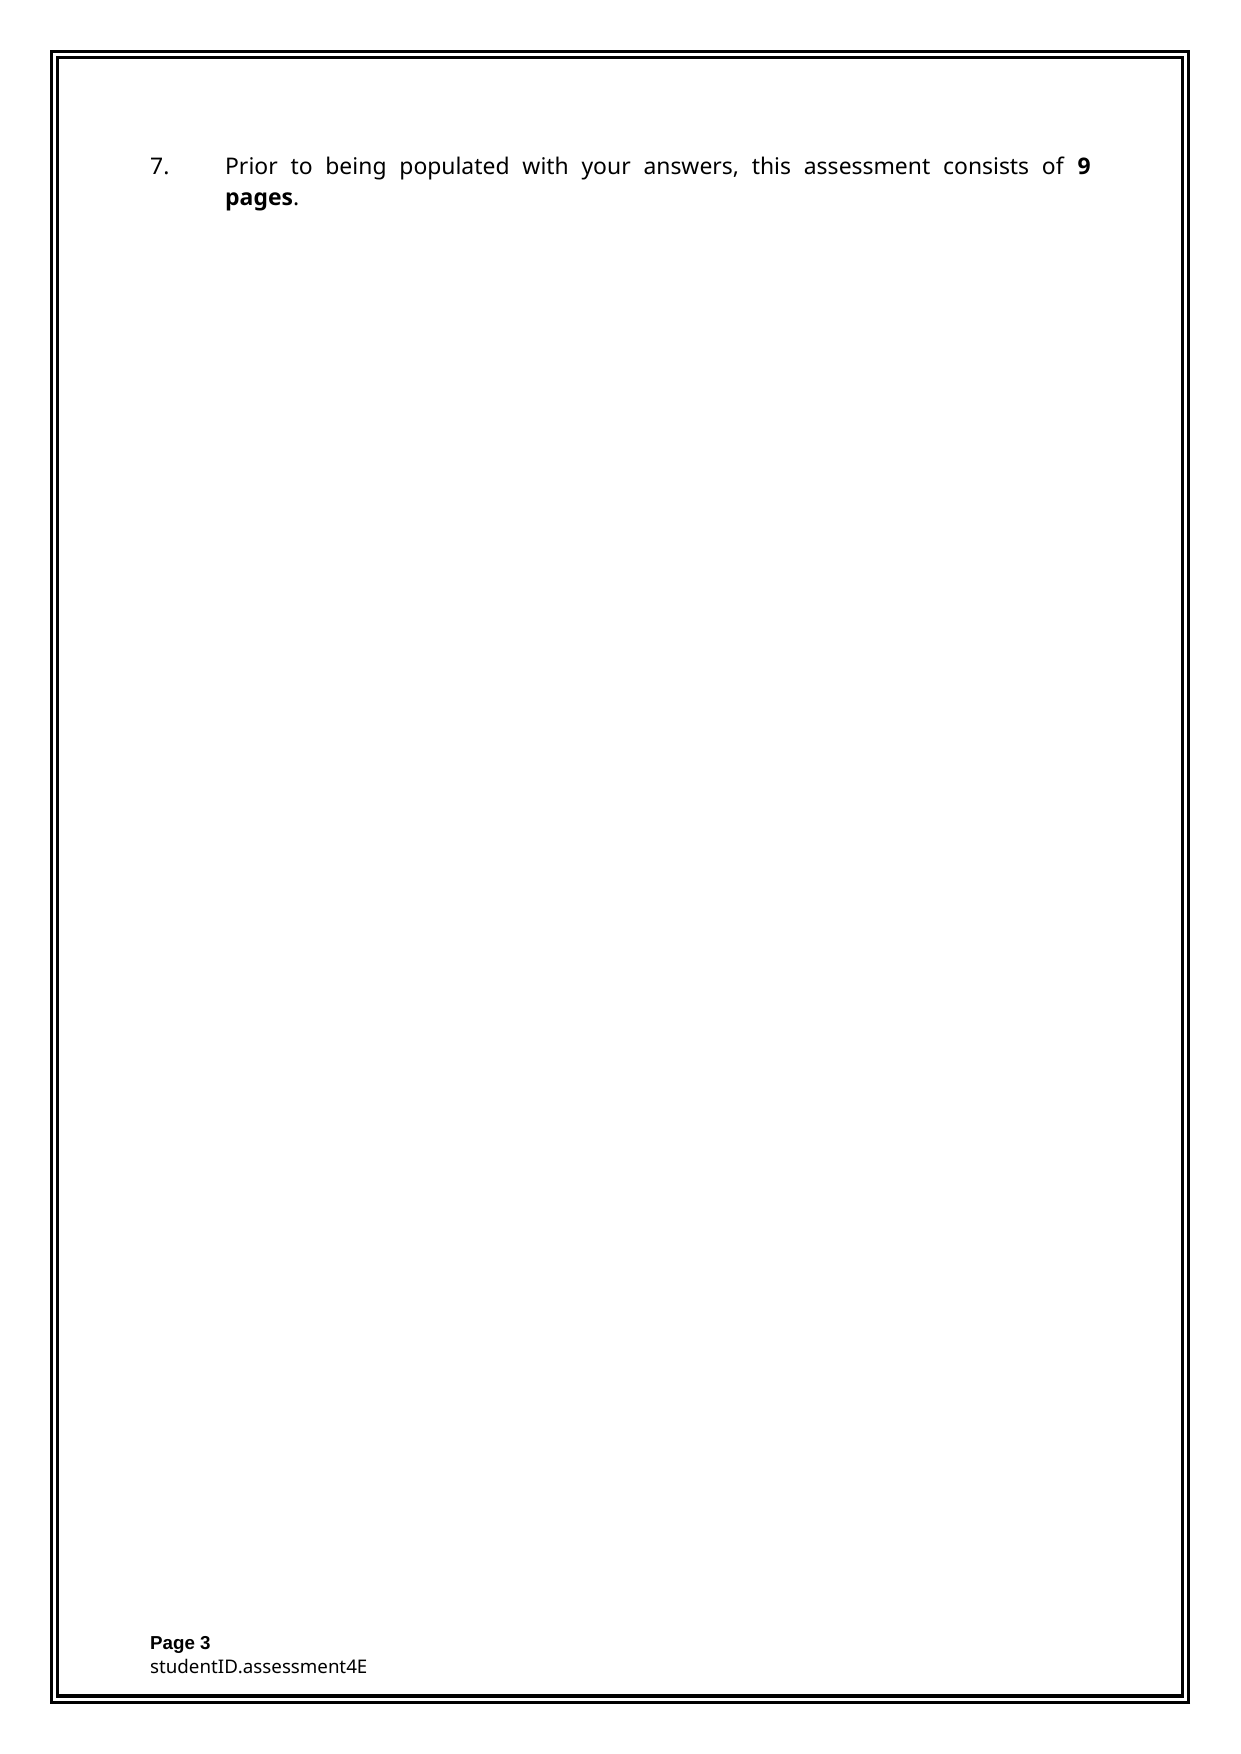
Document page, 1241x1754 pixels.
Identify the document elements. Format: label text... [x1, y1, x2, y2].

text 7. Prior to being populated with your answers, this assessment consists of 9 pages. [150, 150, 1090, 212]
